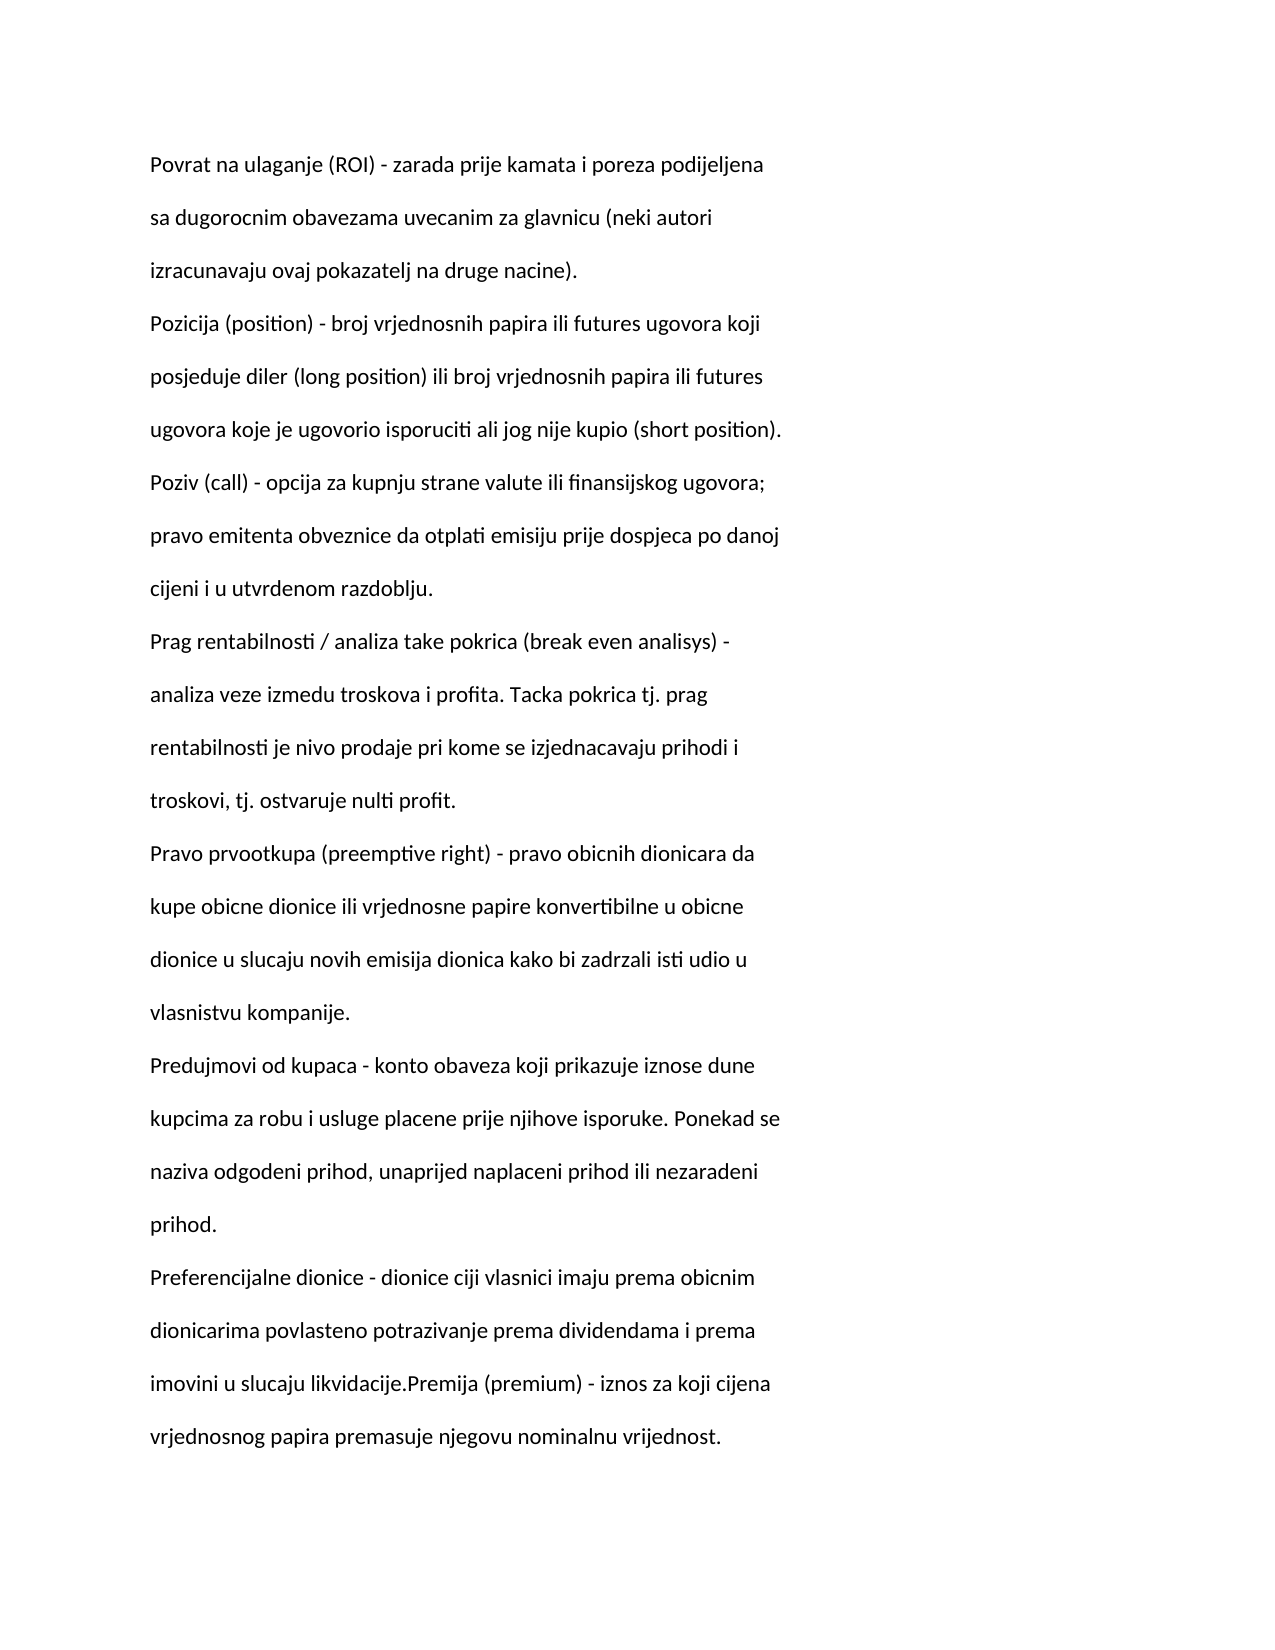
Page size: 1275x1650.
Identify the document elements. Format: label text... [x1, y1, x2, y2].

text ugovora koje je ugovorio isporuciti ali jog nije kupio (short position). [150, 415, 1125, 443]
text kupe obicne dionice ili vrjednosne papire konvertibilne u obicne [150, 892, 1125, 920]
text imovini u slucaju likvidacije.Premija (premium) - iznos za koji cijena [150, 1369, 1125, 1397]
text pravo emitenta obveznice da otplati emisiju prije dospjeca po danoj [150, 521, 1125, 549]
text izracunavaju ovaj pokazatelj na druge nacine). [150, 256, 1125, 284]
text troskovi, tj. ostvaruje nulti profit. [150, 786, 1125, 814]
text dionicarima povlasteno potrazivanje prema dividendama i prema [150, 1316, 1125, 1344]
text Pozicija (position) - broj vrjednosnih papira ili futures ugovora koji [150, 309, 1125, 337]
text vlasnistvu kompanije. [150, 998, 1125, 1026]
text Poziv (call) - opcija za kupnju strane valute ili finansijskog ugovora; [150, 468, 1125, 496]
text Preferencijalne dionice - dionice ciji vlasnici imaju prema obicnim [150, 1263, 1125, 1291]
text Povrat na ulaganje (ROI) - zarada prije kamata i poreza podijeljena [150, 150, 1125, 178]
text rentabilnosti je nivo prodaje pri kome se izjednacavaju prihodi i [150, 733, 1125, 761]
text cijeni i u utvrdenom razdoblju. [150, 574, 1125, 602]
text posjeduje diler (long position) ili broj vrjednosnih papira ili futures [150, 362, 1125, 390]
text Predujmovi od kupaca - konto obaveza koji prikazuje iznose dune [150, 1051, 1125, 1079]
text dionice u slucaju novih emisija dionica kako bi zadrzali isti udio u [150, 945, 1125, 973]
text sa dugorocnim obavezama uvecanim za glavnicu (neki autori [150, 203, 1125, 231]
text kupcima za robu i usluge placene prije njihove isporuke. Ponekad se [150, 1104, 1125, 1132]
text analiza veze izmedu troskova i profita. Tacka pokrica tj. prag [150, 680, 1125, 708]
text vrjednosnog papira premasuje njegovu nominalnu vrijednost. [150, 1422, 1125, 1451]
text Prag rentabilnosti / analiza take pokrica (break even analisys) - [150, 627, 1125, 655]
text prihod. [150, 1210, 1125, 1238]
text Pravo prvootkupa (preemptive right) - pravo obicnih dionicara da [150, 839, 1125, 867]
text naziva odgodeni prihod, unaprijed naplaceni prihod ili nezaradeni [150, 1157, 1125, 1185]
